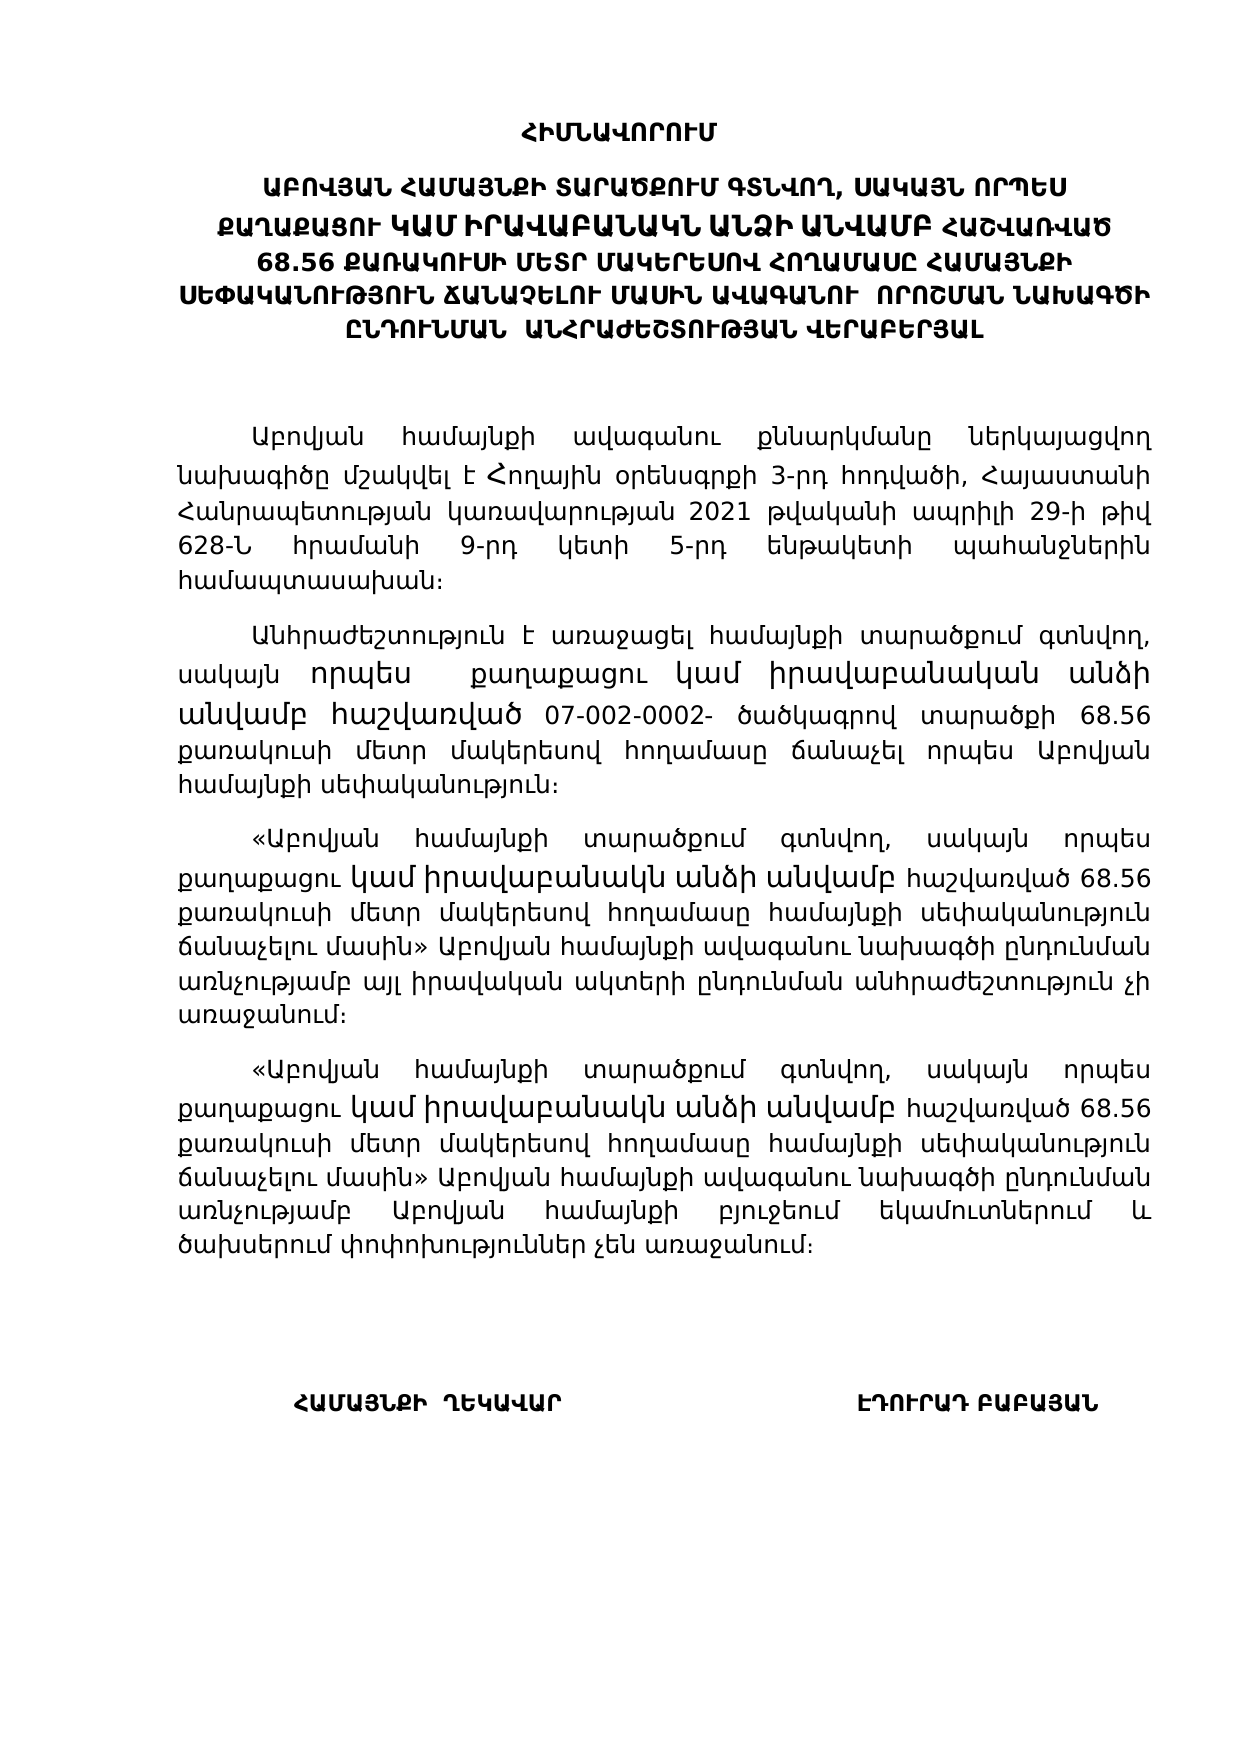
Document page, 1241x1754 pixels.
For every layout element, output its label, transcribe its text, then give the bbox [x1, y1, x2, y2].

text Աբովյան համայնքի ավագանու քննարկմանը ներկայացվող նախագիծը մշակվել է Հողային օրենսգրքի 3-րդ հոդվածի, Հայաստանի Հանրապետության կառավարության 2021 թվականի ապրիլի 29-ի թիվ 628-Ն հրամանի 9-րդ կետի 5-րդ ենթակետի պահանջներին համապտասախան։ [177, 422, 1152, 596]
text ՀԻՄՆԱՎՈՐՈՒՄ [177, 118, 1152, 147]
text ՀԱՄԱՅՆՔԻ ՂԵԿԱՎԱՐ ԷԴՈՒՐԱԴ ԲԱԲԱՅԱՆ [177, 1391, 1152, 1417]
text ԱԲՈՎՅԱՆ ՀԱՄԱՅՆՔԻ ՏԱՐԱԾՔՈՒՄ ԳՏՆՎՈՂ, ՍԱԿԱՅՆ ՈՐՊԵՍ ՔԱՂԱՔԱՑՈՒ ԿԱՄ ԻՐԱՎԱԲԱՆԱԿՆ ԱՆՁԻ ԱՆՎԱՄԲ ՀԱՇՎԱՌՎԱԾ 68.56 ՔԱՌԱԿՈՒՍԻ ՄԵՏՐ ՄԱԿԵՐԵՍՈՎ ՀՈՂԱՄԱՍԸ ՀԱՄԱՅՆՔԻ ՍԵՓԱԿԱՆՈՒԹՅՈՒՆ ՃԱՆԱՉԵԼՈՒ ՄԱՍԻՆ ԱՎԱԳԱՆՈՒ ՈՐՈՇՄԱՆ ՆԱԽԱԳԾԻ ԸՆԴՈՒՆՄԱՆ ԱՆՀՐԱԺԵՇՏՈՒԹՅԱՆ ՎԵՐԱԲԵՐՅԱԼ [177, 173, 1152, 344]
text «Աբովյան համայնքի տարածքում գտնվող, սակայն որպես քաղաքացու կամ իրավաբանակն անձի անվամբ հաշվառված 68.56 քառակուսի մետր մակերեսով հողամասը համայնքի սեփականություն ճանաչելու մասին» Աբովյան համայնքի ավագանու նախագծի ընդունման առնչությամբ այլ իրավական ակտերի ընդունման անհրաժեշտություն չի առաջանում։ [177, 824, 1152, 1030]
text «Աբովյան համայնքի տարածքում գտնվող, սակայն որպես քաղաքացու կամ իրավաբանակն անձի անվամբ հաշվառված 68.56 քառակուսի մետր մակերեսով հողամասը համայնքի սեփականություն ճանաչելու մասին» Աբովյան համայնքի ավագանու նախագծի ընդունման առնչությամբ Աբովյան համայնքի բյուջեում եկամուտներում և ծախսերում փոփոխություններ չեն առաջանում։ [177, 1055, 1152, 1259]
text Անհրաժեշտություն է առաջացել համայնքի տարածքում գտնվող, սակայն որպես քաղաքացու կամ իրավաբանական անձի անվամբ հաշվառված 07-002-0002- ծածկագրով տարածքի 68.56 քառակուսի մետր մակերեսով հողամասը ճանաչել որպես Աբովյան համայնքի սեփականություն։ [177, 621, 1152, 799]
